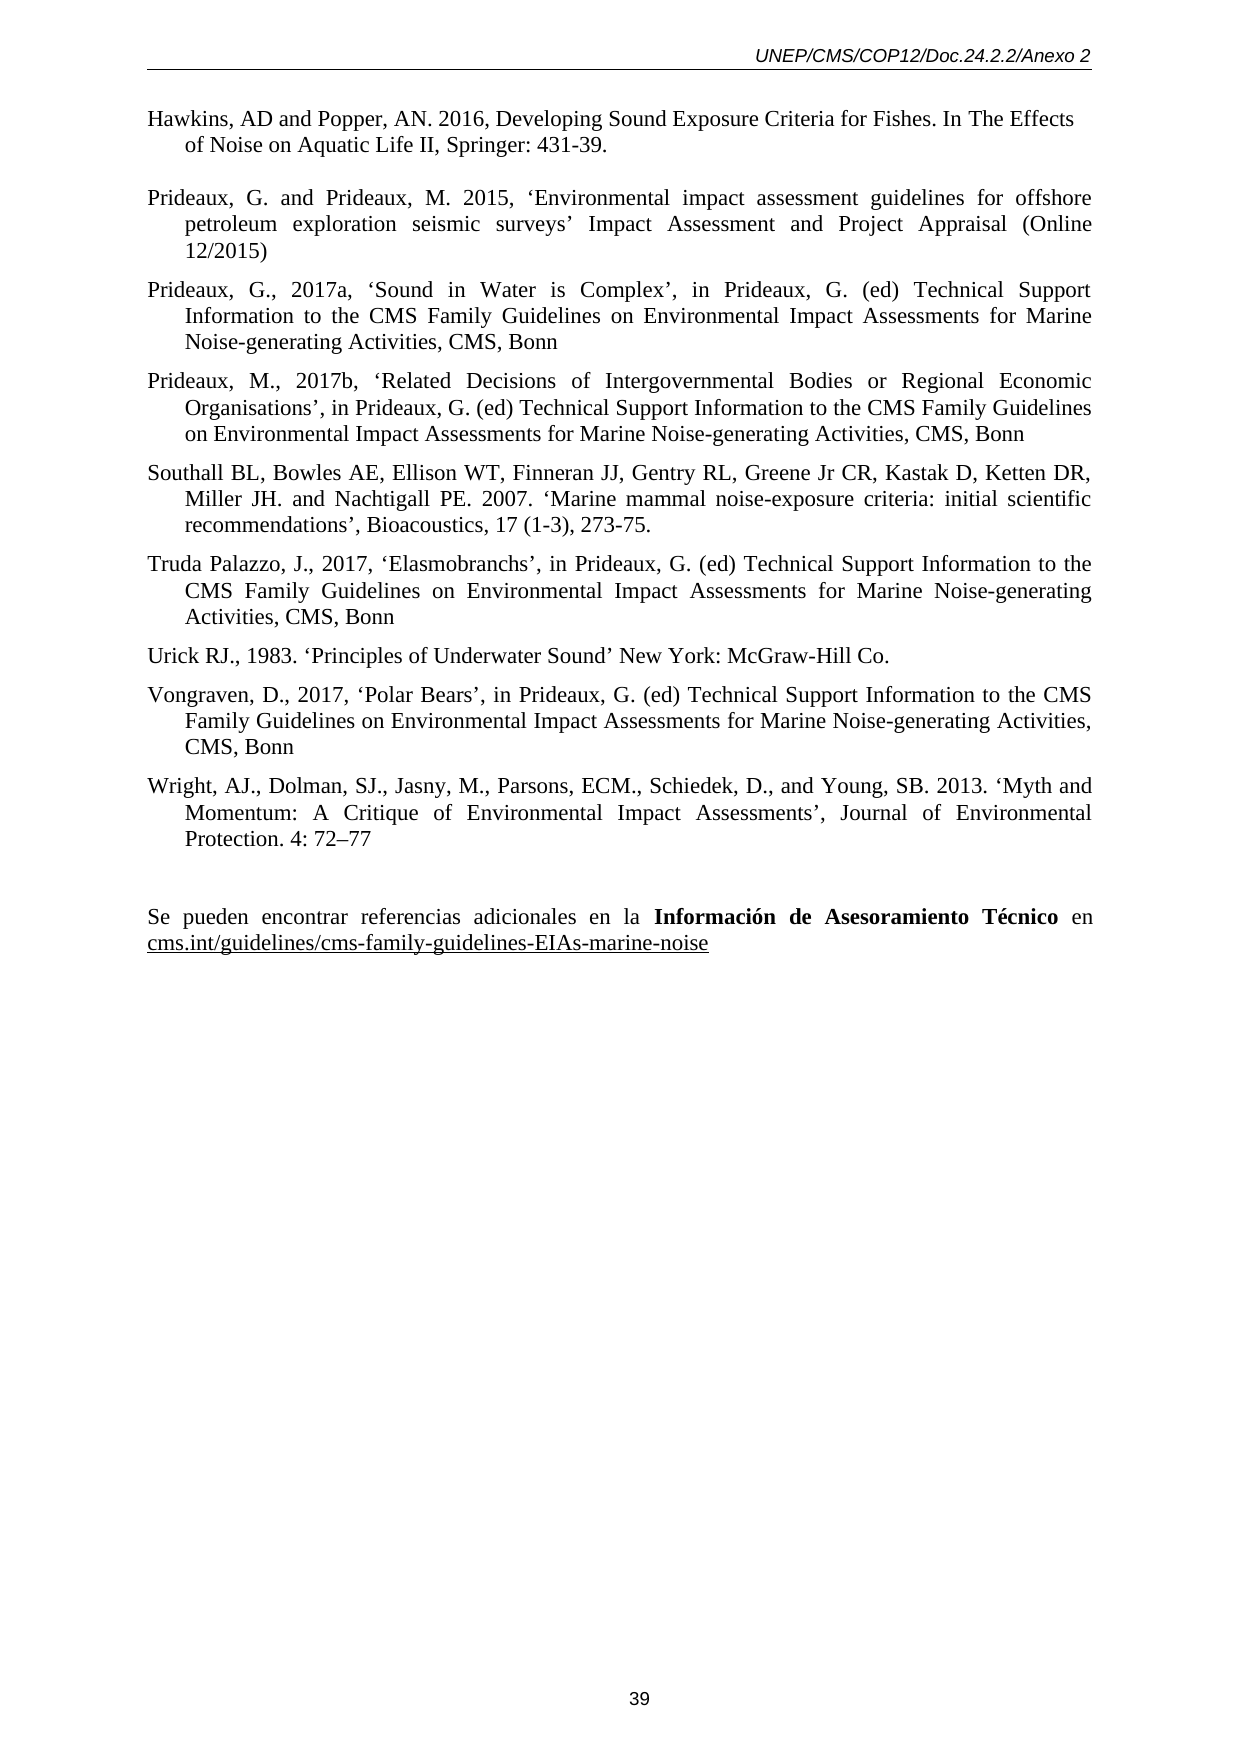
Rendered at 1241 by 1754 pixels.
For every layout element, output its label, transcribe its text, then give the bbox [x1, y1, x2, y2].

text Wright, AJ., Dolman, SJ., Jasny, M., Parsons, ECM., Schiedek, D., and Young, SB. 2013. ‘Myth and Momentum: A Critique of Environmental Impact Assessments’, Journal of Environmental Protection. 4: 72–77 [147, 772, 1093, 851]
text Se pueden encontrar referencias adicionales en la Información de Asesoramiento Técnico en cms.int/guidelines/cms-family-guidelines-EIAs-marine-noise [147, 903, 1093, 955]
text Urick RJ., 1983. ‘Principles of Underwater Sound’ New York: McGraw-Hill Co. [147, 642, 1093, 668]
text Prideaux, G., 2017a, ‘Sound in Water is Complex’, in Prideaux, G. (ed) Technical Support Information to the CMS Family Guidelines on Environmental Impact Assessments for Marine Noise-generating Activities, CMS, Bonn [147, 276, 1093, 355]
text Vongraven, D., 2017, ‘Polar Bears’, in Prideaux, G. (ed) Technical Support Information to the CMS Family Guidelines on Environmental Impact Assessments for Marine Noise-generating Activities, CMS, Bonn [147, 681, 1093, 760]
text Prideaux, G. and Prideaux, M. 2015, ‘Environmental impact assessment guidelines for offshore petroleum exploration seismic surveys’ Impact Assessment and Project Appraisal (Online 12/2015) [147, 184, 1093, 263]
text Southall BL, Bowles AE, Ellison WT, Finneran JJ, Gentry RL, Greene Jr CR, Kastak D, Ketten DR, Miller JH. and Nachtigall PE. 2007. ‘Marine mammal noise-exposure criteria: initial scientific recommendations’, Bioacoustics, 17 (1-3), 273-75. [147, 459, 1093, 538]
text Prideaux, M., 2017b, ‘Related Decisions of Intergovernmental Bodies or Regional Economic Organisations’, in Prideaux, G. (ed) Technical Support Information to the CMS Family Guidelines on Environmental Impact Assessments for Marine Noise-generating Activities, CMS, Bonn [147, 367, 1093, 446]
text Truda Palazzo, J., 2017, ‘Elasmobranchs’, in Prideaux, G. (ed) Technical Support Information to the CMS Family Guidelines on Environmental Impact Assessments for Marine Noise-generating Activities, CMS, Bonn [147, 550, 1093, 629]
text Hawkins, AD and Popper, AN. 2016, Developing Sound Exposure Criteria for Fishes. In The Effects of Noise on Aquatic Life II, Springer: 431-39. [147, 105, 1093, 158]
